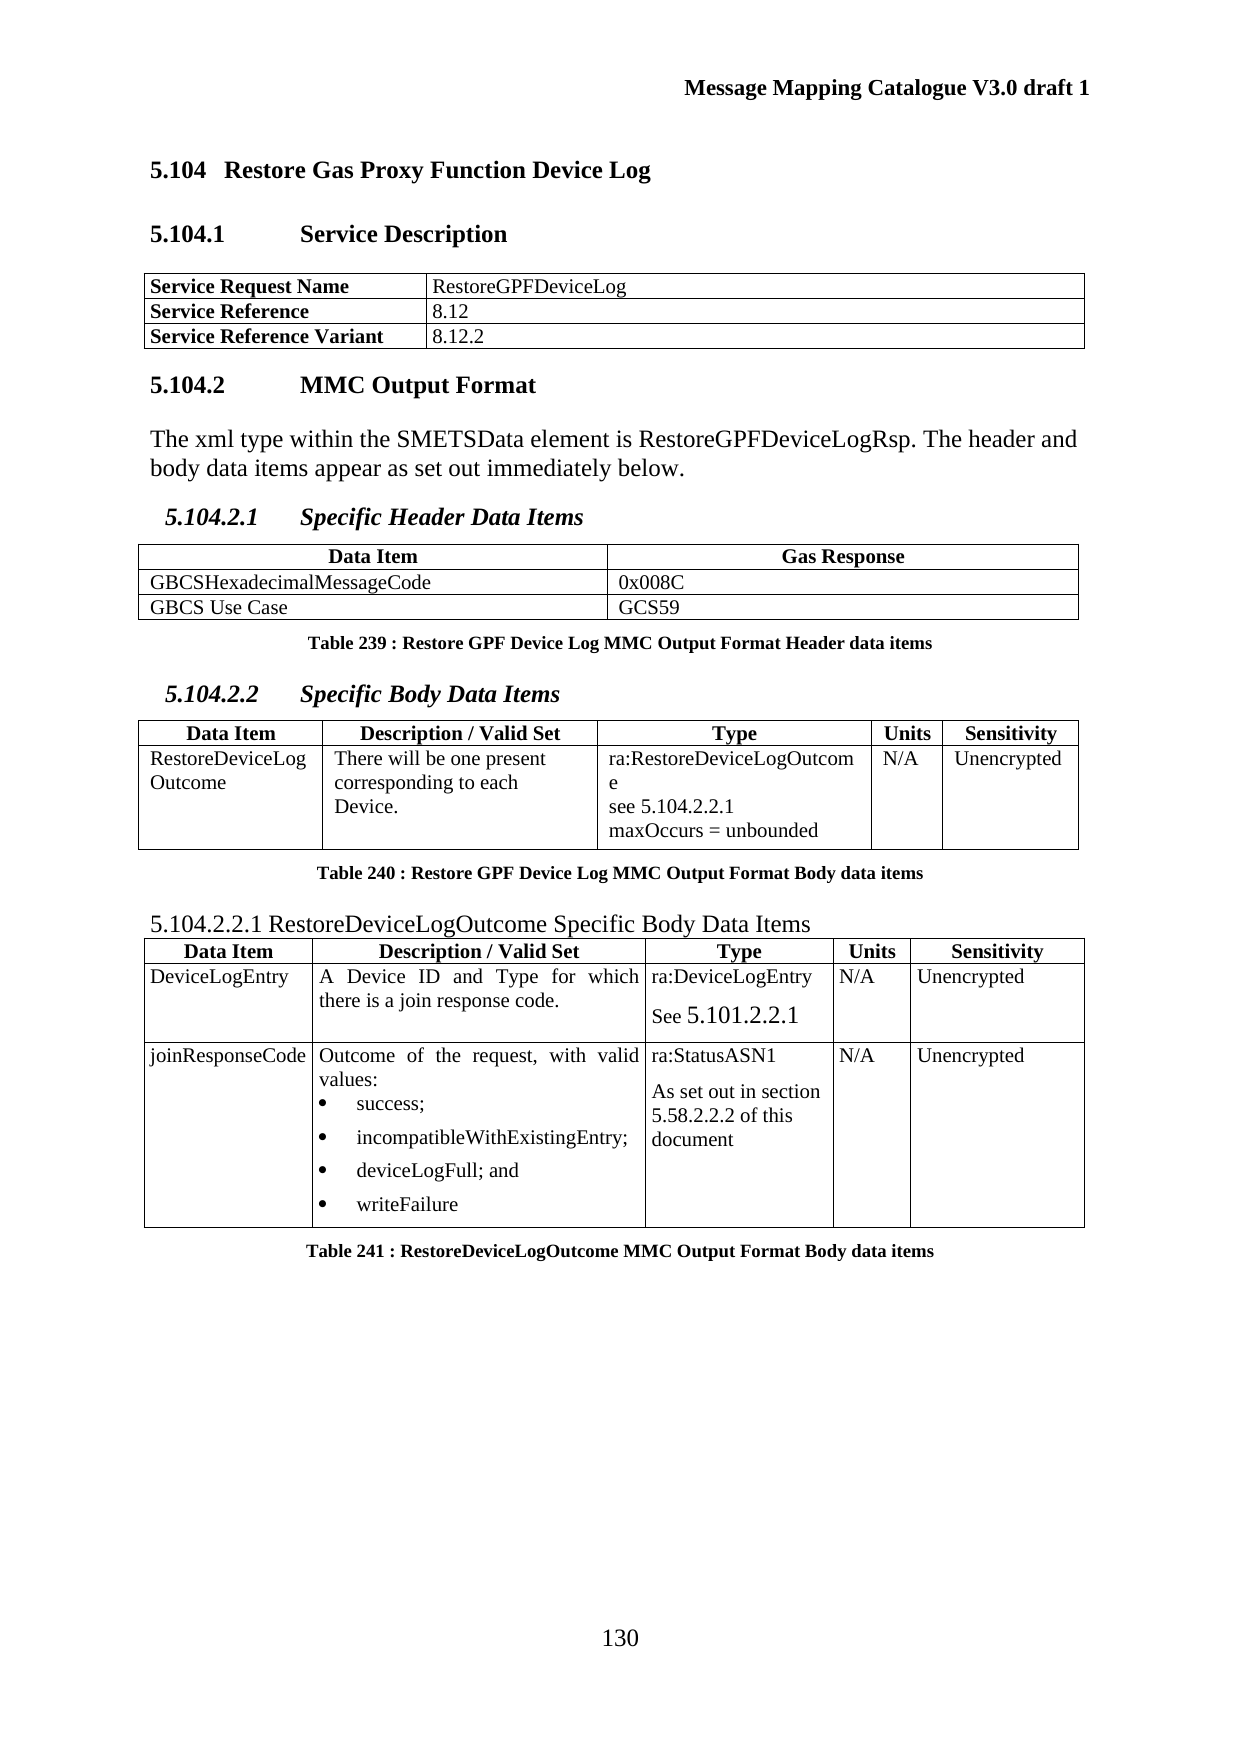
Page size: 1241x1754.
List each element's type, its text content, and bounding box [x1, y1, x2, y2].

text The xml type within the SMETSData element is RestoreGPFDeviceLogRsp. The header and body data items appear as set out immediately below. [150, 424, 1090, 481]
subtitle Restore Gas Proxy Function Device Log [150, 155, 1090, 184]
subtitle RestoreDeviceLogOutcome Specific Body Data Items [150, 909, 1090, 938]
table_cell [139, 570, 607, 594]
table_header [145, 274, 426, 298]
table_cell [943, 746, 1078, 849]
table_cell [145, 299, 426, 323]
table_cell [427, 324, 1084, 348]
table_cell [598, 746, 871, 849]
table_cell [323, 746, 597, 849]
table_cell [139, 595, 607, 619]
subtitle MMC Output Format [150, 370, 1090, 399]
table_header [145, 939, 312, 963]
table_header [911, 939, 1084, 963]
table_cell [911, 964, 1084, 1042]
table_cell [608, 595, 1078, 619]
subtitle Service Description [150, 219, 1090, 248]
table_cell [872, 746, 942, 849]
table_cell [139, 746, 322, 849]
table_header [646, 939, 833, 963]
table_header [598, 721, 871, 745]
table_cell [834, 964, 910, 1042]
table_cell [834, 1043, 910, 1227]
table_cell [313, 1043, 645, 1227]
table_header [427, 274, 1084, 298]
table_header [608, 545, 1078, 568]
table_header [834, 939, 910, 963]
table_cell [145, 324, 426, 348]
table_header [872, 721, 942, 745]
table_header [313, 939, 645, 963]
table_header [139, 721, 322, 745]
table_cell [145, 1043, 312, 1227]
subtitle Specific Header Data Items [165, 502, 1090, 531]
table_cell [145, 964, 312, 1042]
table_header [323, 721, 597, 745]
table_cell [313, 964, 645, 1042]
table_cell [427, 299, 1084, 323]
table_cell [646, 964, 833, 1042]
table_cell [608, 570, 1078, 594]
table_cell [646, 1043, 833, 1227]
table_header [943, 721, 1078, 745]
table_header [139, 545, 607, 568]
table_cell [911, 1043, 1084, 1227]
subtitle Specific Body Data Items [165, 679, 1090, 708]
